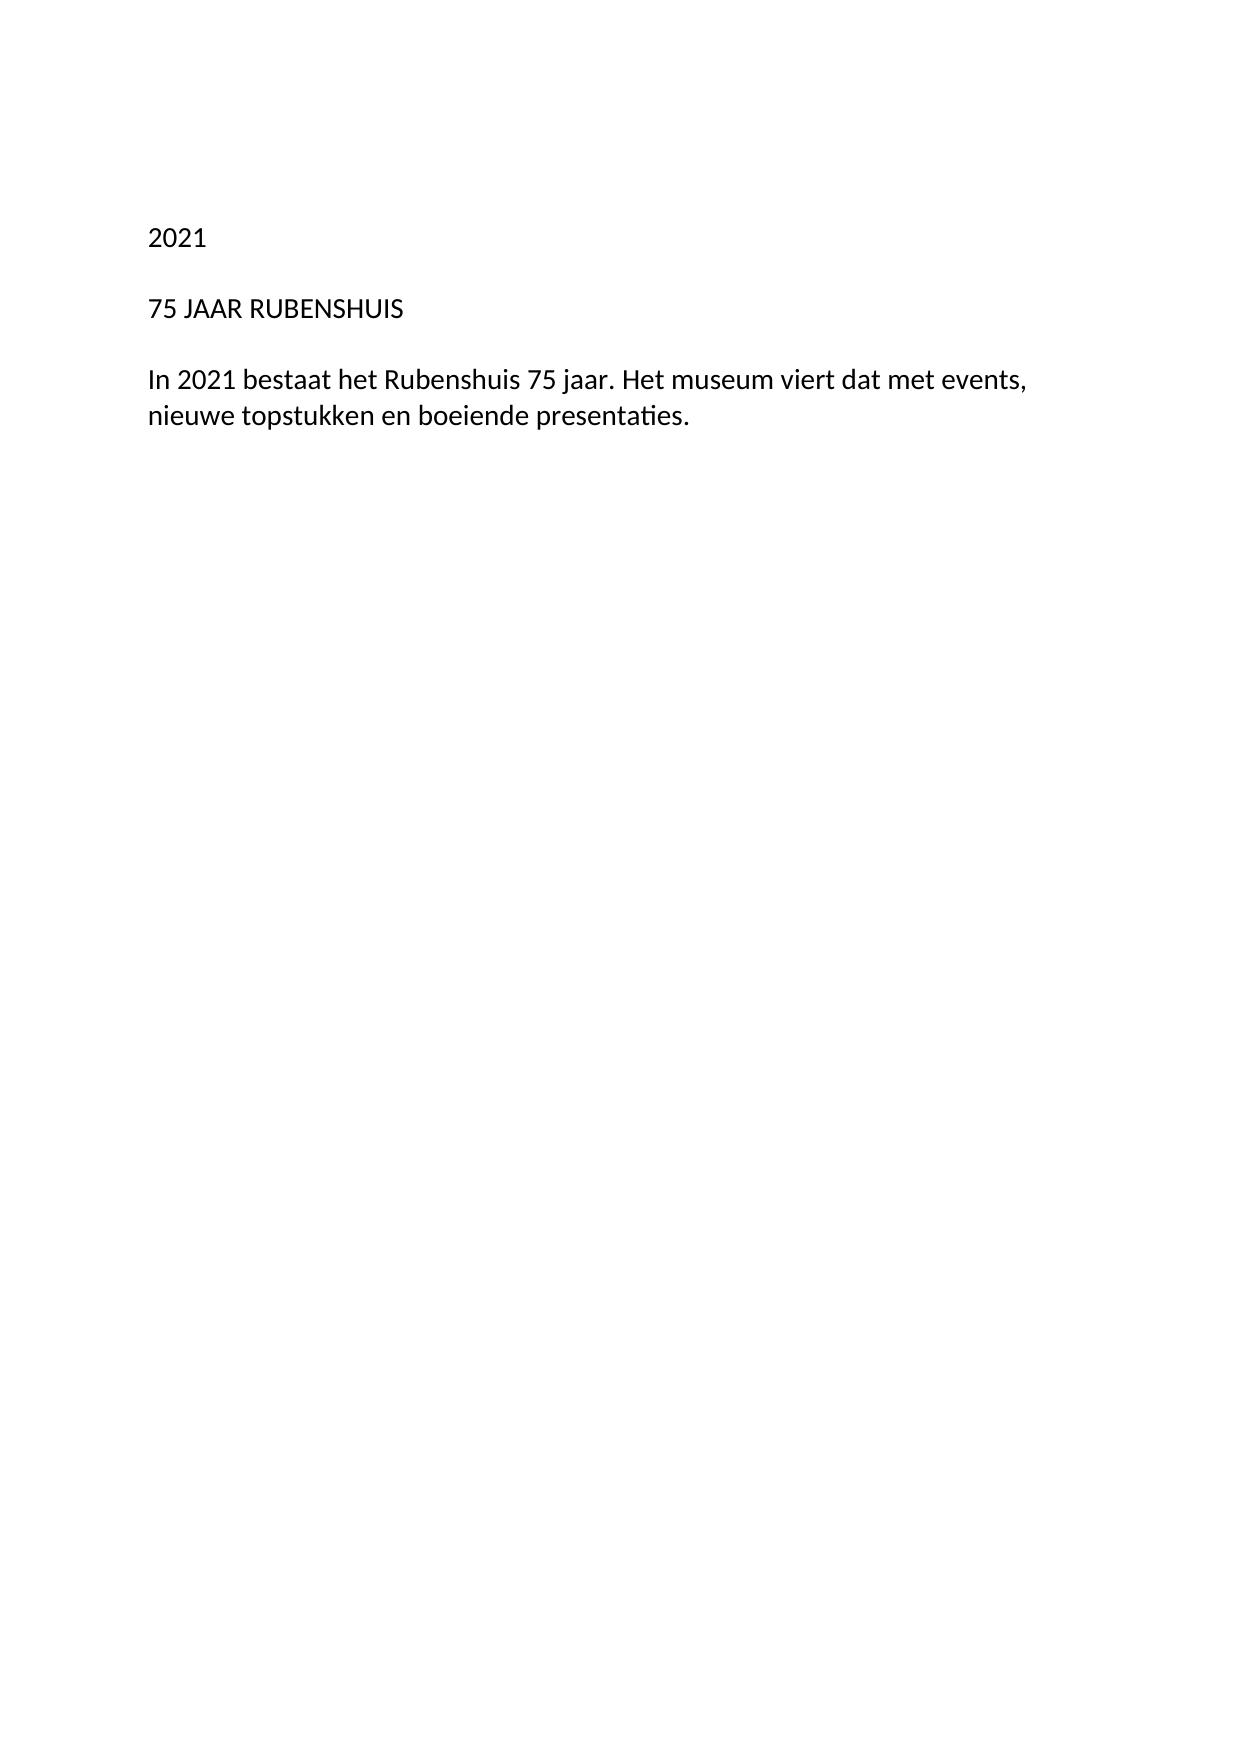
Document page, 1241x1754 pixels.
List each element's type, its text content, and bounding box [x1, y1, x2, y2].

text 2021 [148, 219, 1093, 254]
text 75 JAAR RUBENSHUIS [148, 290, 1093, 326]
text In 2021 bestaat het Rubenshuis 75 jaar. Het museum viert dat met events, nieuwe topstukken en boeiende presentaties. [148, 361, 1093, 433]
